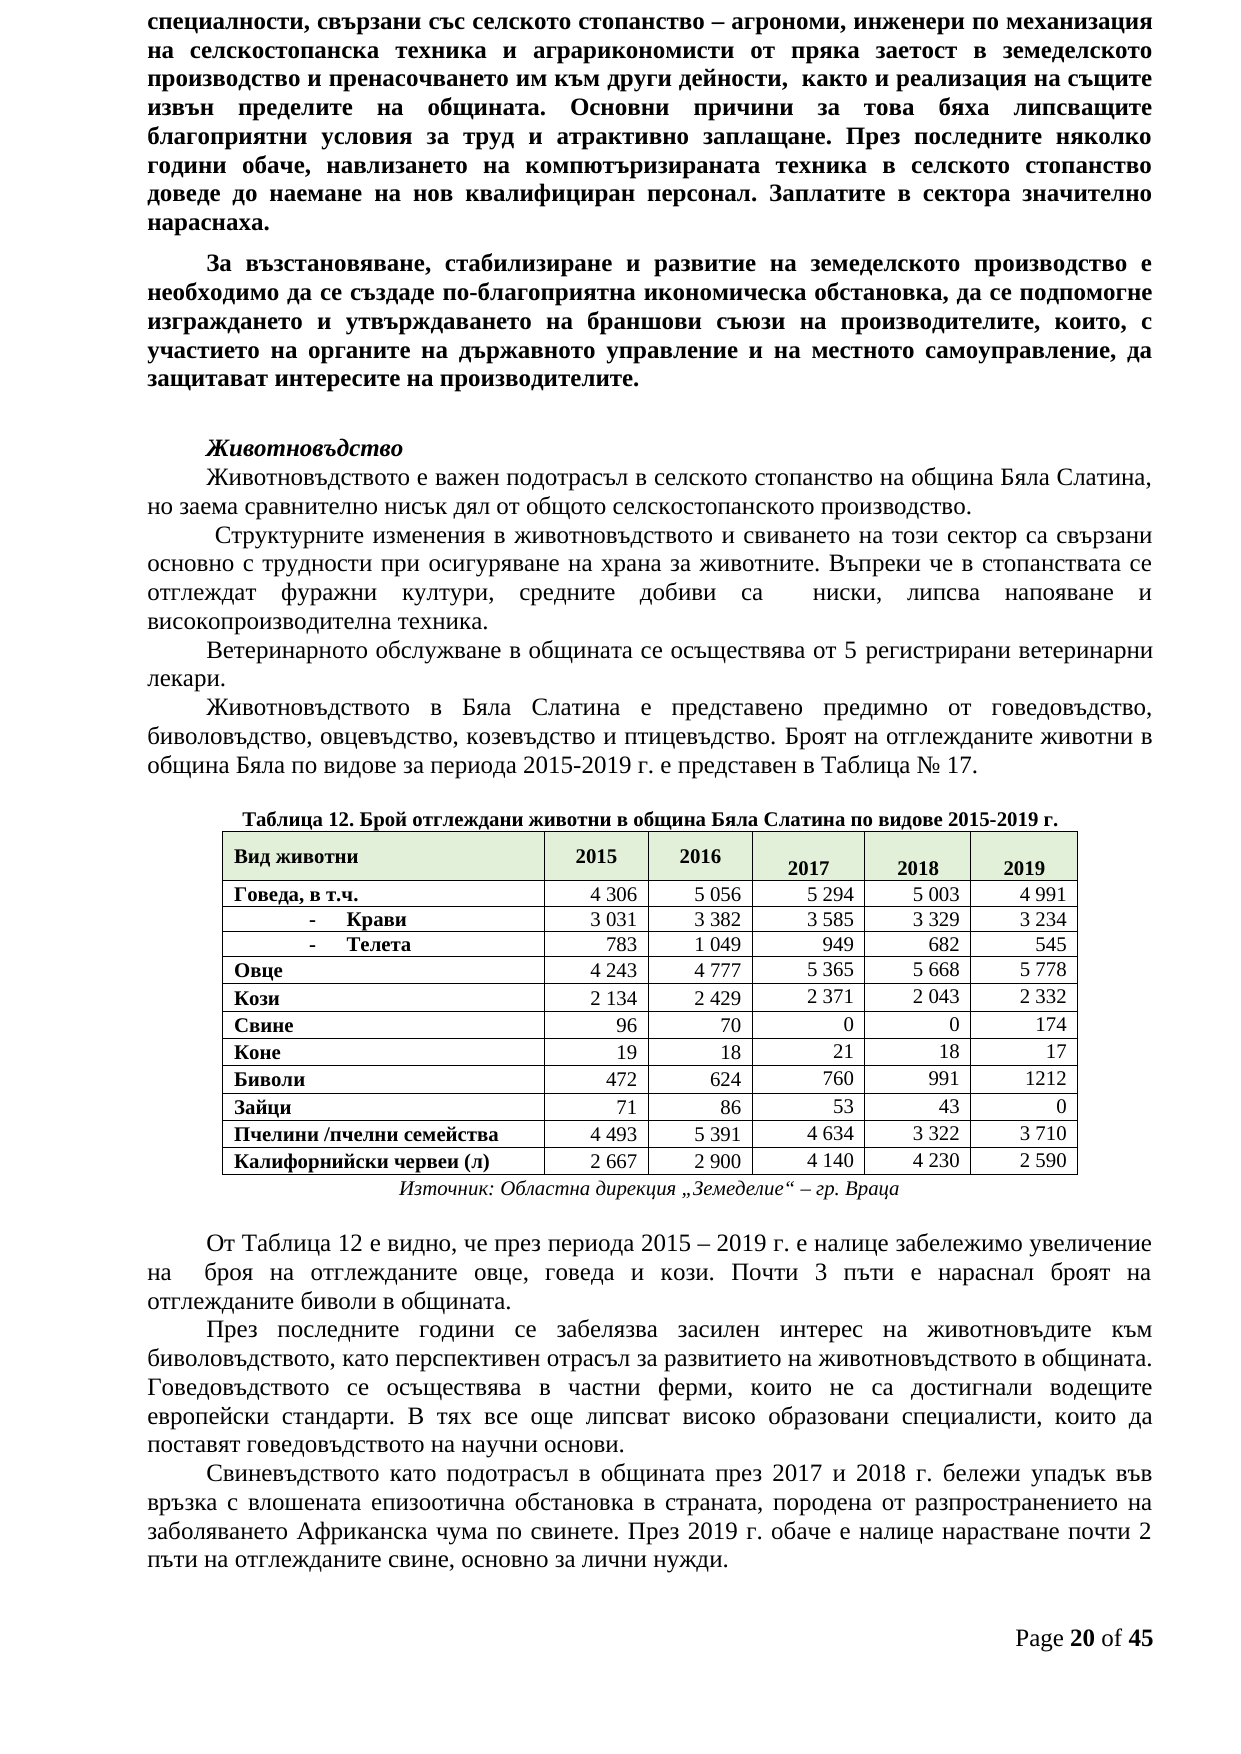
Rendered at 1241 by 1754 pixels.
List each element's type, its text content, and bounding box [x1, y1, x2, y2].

table_cell 2 900 [649, 1148, 752, 1174]
table_cell 53 [753, 1094, 864, 1120]
table_header 2019 [971, 832, 1077, 880]
table_cell 5 294 [753, 881, 864, 906]
text През последните години се забелязва засилен интерес на животновъдите към биволовъдството, като перспективен отрасъл за развитието на животновъдството в общината. Говедовъдството се осъществява в частни ферми, които не са достигнали водещите европейски стандарти. В тях все още липсват високо образовани специалисти, които да поставят говедовъдството на научни основи. [147, 1314, 1153, 1458]
table_cell 70 [649, 1012, 752, 1038]
table_cell Коне [223, 1039, 544, 1065]
table_cell 96 [545, 1012, 648, 1038]
table_cell Крави [223, 907, 544, 931]
table_cell 545 [971, 932, 1077, 956]
table_header 2015 [545, 832, 648, 880]
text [147, 6, 1153, 236]
table_cell 174 [971, 1012, 1077, 1038]
table_cell 2 667 [545, 1148, 648, 1174]
table_cell 4 243 [545, 957, 648, 983]
table_cell Кози [223, 984, 544, 1011]
table_cell 472 [545, 1066, 648, 1092]
table_cell Биволи [223, 1066, 544, 1092]
text Животновъдството е важен подотрасъл в селското стопанство на община Бяла Слатина, но заема сравнително нисък дял от общото селскостопанското производство. [147, 462, 1153, 520]
table_cell 5 056 [649, 881, 752, 906]
table_cell 18 [865, 1039, 970, 1065]
table_cell 760 [753, 1066, 864, 1092]
table_cell 4 230 [865, 1148, 970, 1174]
table_cell 3 234 [971, 907, 1077, 931]
table_cell 624 [649, 1066, 752, 1092]
text Ветеринарното обслужване в общината се осъществява от 5 регистрирани ветеринарни лекари. [147, 635, 1153, 692]
table_cell 4 306 [545, 881, 648, 906]
table_cell Калифорнийски червеи (л) [223, 1148, 544, 1174]
text За възстановяване, стабилизиране и развитие на земеделското производство е необходимо да се създаде по-благоприятна икономическа обстановка, да се подпомогне изграждането и утвърждаването на браншови съюзи на производителите, които, с участието на органите на държавното управление и на местното самоуправление, да защитават интересите на производителите. [147, 248, 1153, 392]
table_cell 5 778 [971, 957, 1077, 983]
table_cell 682 [865, 932, 970, 956]
table_cell 2 371 [753, 984, 864, 1011]
table_cell 991 [865, 1066, 970, 1092]
table_cell 19 [545, 1039, 648, 1065]
table_cell 1212 [971, 1066, 1077, 1092]
table_cell 5 668 [865, 957, 970, 983]
table_cell 3 329 [865, 907, 970, 931]
table_header 2017 [753, 832, 864, 880]
table_header 2018 [865, 832, 970, 880]
table_cell Овце [223, 957, 544, 983]
table_cell 783 [545, 932, 648, 956]
table_cell Телета [223, 932, 544, 956]
table_cell Зайци [223, 1094, 544, 1120]
table_cell 43 [865, 1094, 970, 1120]
table_cell 2 590 [971, 1148, 1077, 1174]
text Животновъдството в Бяла Слатина е представено предимно от говедовъдство, биволовъдство, овцевъдство, козевъдство и птицевъдство. Броят на отглежданите животни в община Бяла по видове за периода 2015-2019 г. е представен в Таблица № 17. [147, 692, 1153, 778]
table_cell 18 [649, 1039, 752, 1065]
table_cell 3 382 [649, 907, 752, 931]
table_cell 86 [649, 1094, 752, 1120]
table_header 2016 [649, 832, 752, 880]
table_cell 17 [971, 1039, 1077, 1065]
table_cell 3 322 [865, 1121, 970, 1147]
table_cell 4 493 [545, 1121, 648, 1147]
table_cell Говеда, в т.ч. [223, 881, 544, 906]
table_cell 2 332 [971, 984, 1077, 1011]
table_cell 71 [545, 1094, 648, 1120]
table_cell 4 140 [753, 1148, 864, 1174]
table_cell 5 003 [865, 881, 970, 906]
table_cell 949 [753, 932, 864, 956]
table_cell 3 710 [971, 1121, 1077, 1147]
table_cell 4 991 [971, 881, 1077, 906]
table_cell 0 [753, 1012, 864, 1038]
table_cell 1 049 [649, 932, 752, 956]
text Структурните изменения в животновъдството и свиването на този сектор са свързани основно с трудности при осигуряване на храна за животните. Въпреки че в стопанствата се отглеждат фуражни култури, средните добиви са ниски, липсва напояване и високопроизводителна техника. [147, 520, 1153, 635]
table_cell 4 634 [753, 1121, 864, 1147]
table_cell 5 365 [753, 957, 864, 983]
table_cell 2 134 [545, 984, 648, 1011]
table_header Вид животни [223, 832, 544, 880]
table_cell 0 [865, 1012, 970, 1038]
text От Таблица 12 е видно, че през периода 2015 – 2019 г. е налице забележимо увеличение на броя на отглежданите овце, говеда и кози. Почти 3 пъти е нараснал броят на отглежданите биволи в общината. [147, 1228, 1153, 1314]
table_cell 2 429 [649, 984, 752, 1011]
table_cell 0 [971, 1094, 1077, 1120]
table_cell Пчелини /пчелни семейства [223, 1121, 544, 1147]
table_cell Свине [223, 1012, 544, 1038]
table_cell 3 585 [753, 907, 864, 931]
text Свиневъдството като подотрасъл в общината през 2017 и 2018 г. бележи упадък във връзка с влошената епизоотична обстановка в страната, породена от разпространението на заболяването Африканска чума по свинете. През 2019 г. обаче е налице нарастване почти 2 пъти на отглежданите свине, основно за лични нужди. [147, 1458, 1153, 1573]
table_cell 21 [753, 1039, 864, 1065]
table_cell 4 777 [649, 957, 752, 983]
text Таблица 12. Брой отглеждани животни в община Бяла Слатина по видове 2015-2019 г. [147, 807, 1153, 831]
table_cell 3 031 [545, 907, 648, 931]
text Животновъдство [147, 433, 1153, 462]
table_cell 2 043 [865, 984, 970, 1011]
table_cell 5 391 [649, 1121, 752, 1147]
text Източник: Областна дирекция „Земеделие“ – гр. Враца [147, 1175, 1153, 1199]
